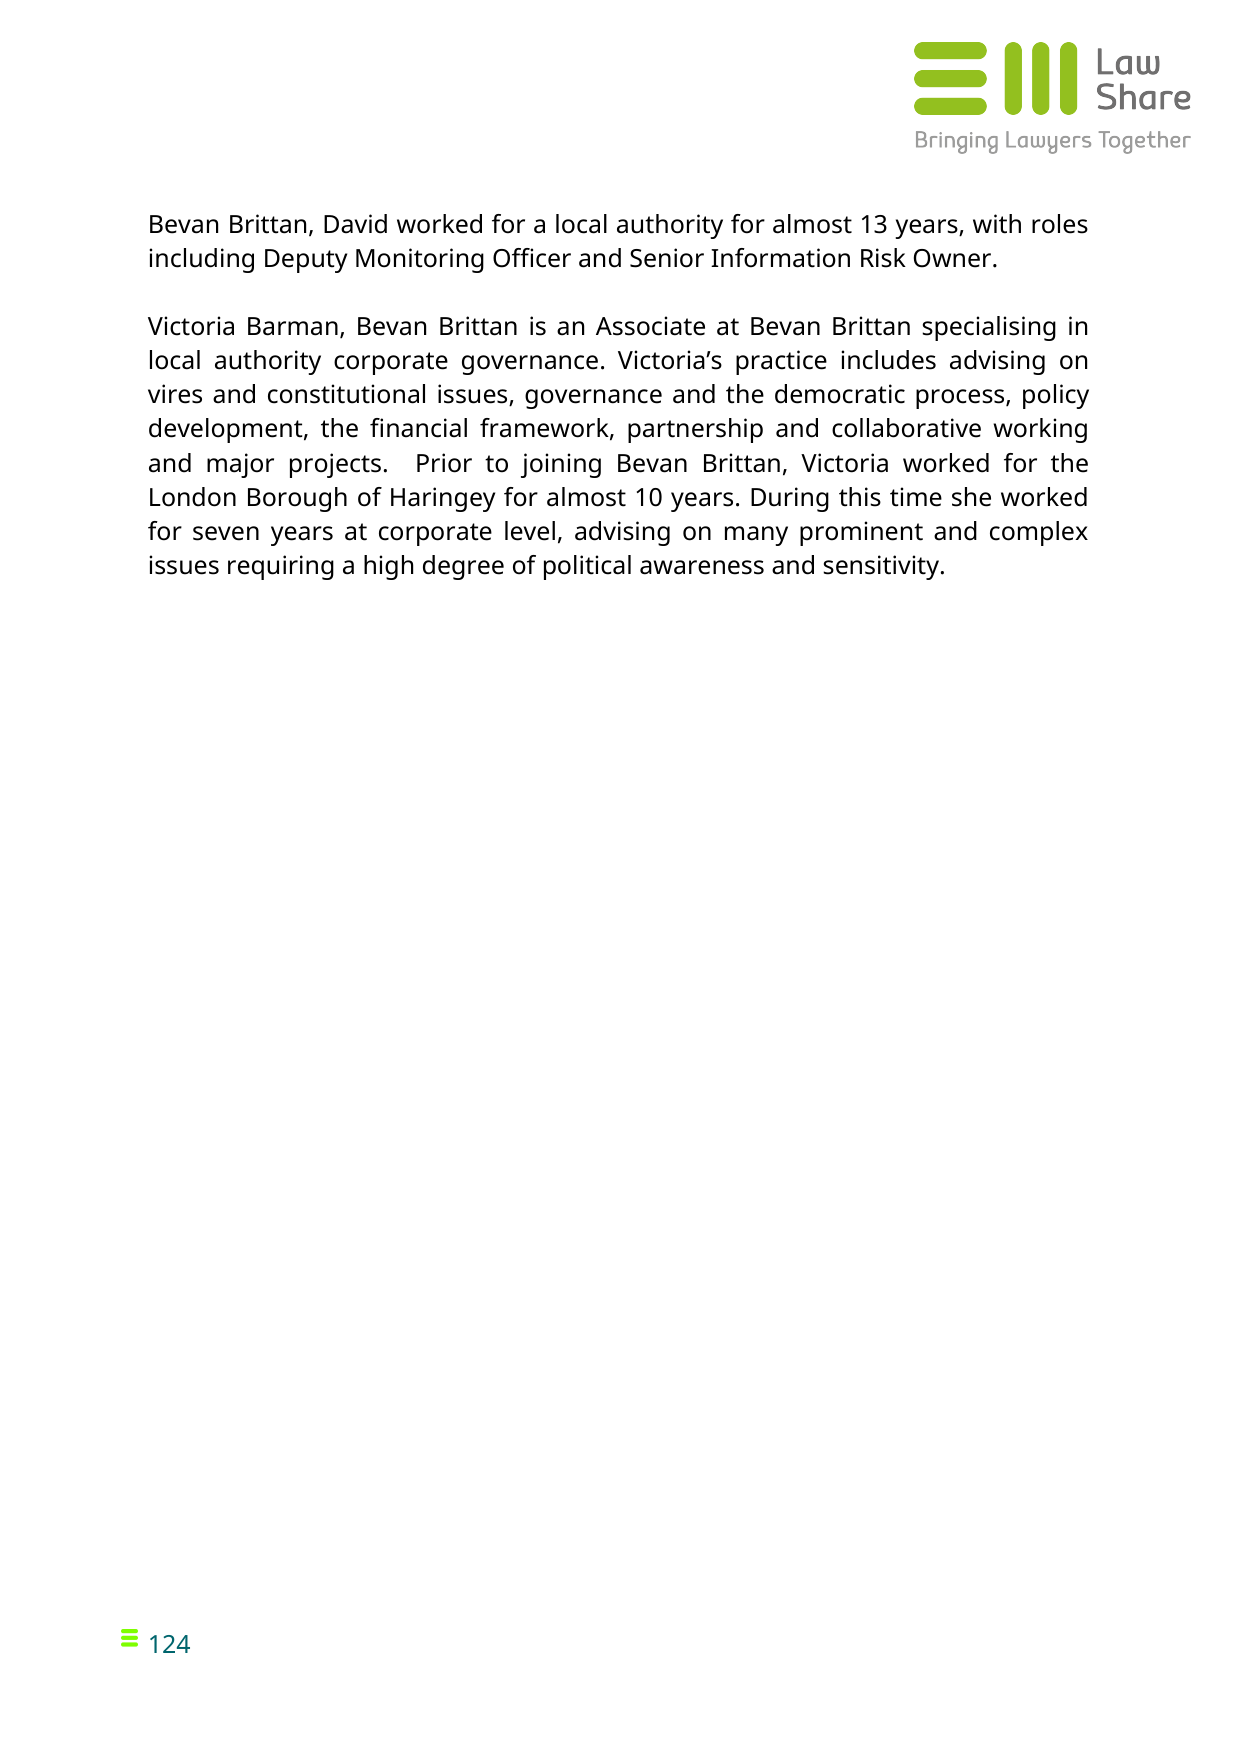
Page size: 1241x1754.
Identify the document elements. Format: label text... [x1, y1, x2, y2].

picture [121, 1629, 139, 1648]
picture [914, 42, 1191, 154]
text Victoria Barman, Bevan Brittan is an Associate at Bevan Brittan specialising in local authority corporate governance. Victoria’s practice includes advising on vires and constitutional issues, governance and the democratic process, policy development, the financial framework, partnership and collaborative working and major projects. Prior to joining Bevan Brittan, Victoria worked for the London Borough of Haringey for almost 10 years. During this time she worked for seven years at corporate level, advising on many prominent and complex issues requiring a high degree of political awareness and sensitivity. [148, 309, 1090, 581]
